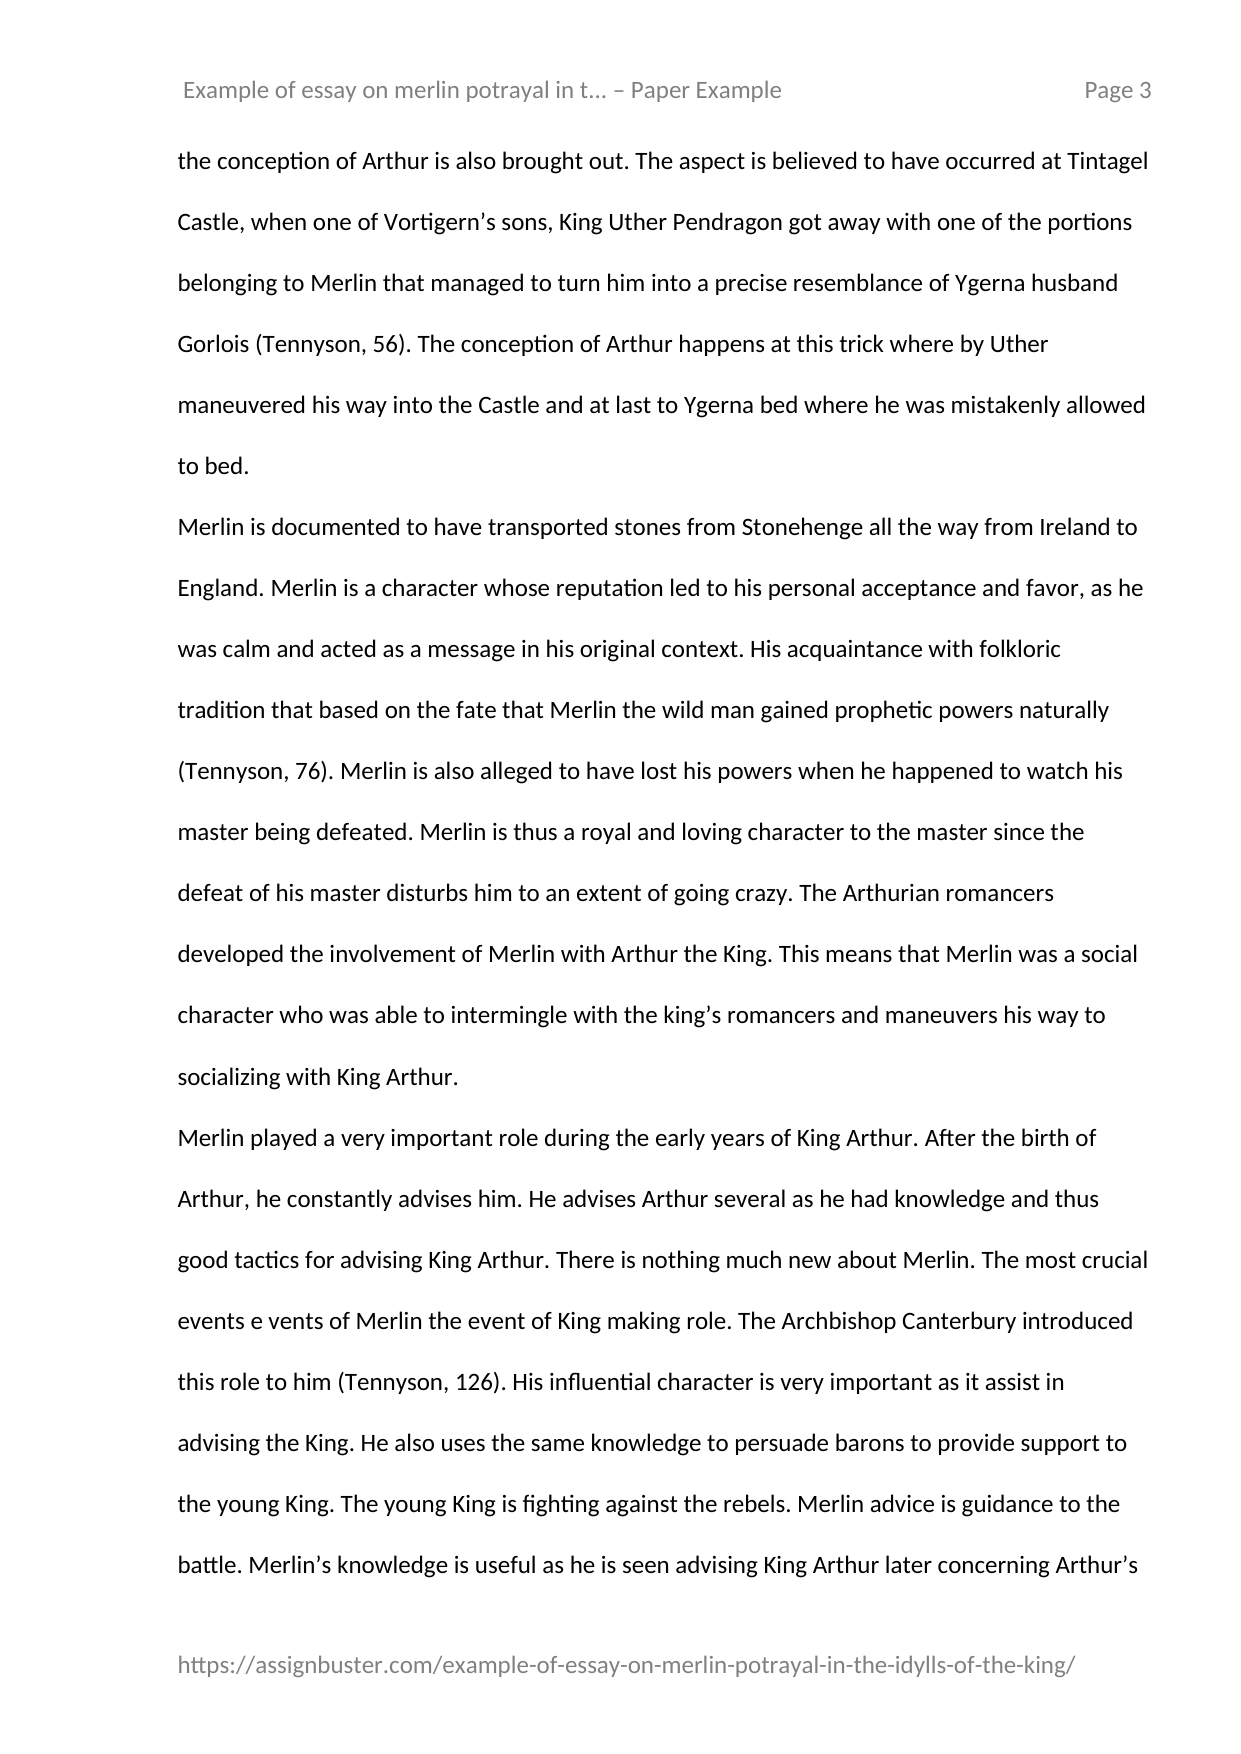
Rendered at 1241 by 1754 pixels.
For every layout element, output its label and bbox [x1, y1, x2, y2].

text [177, 145, 1152, 1579]
